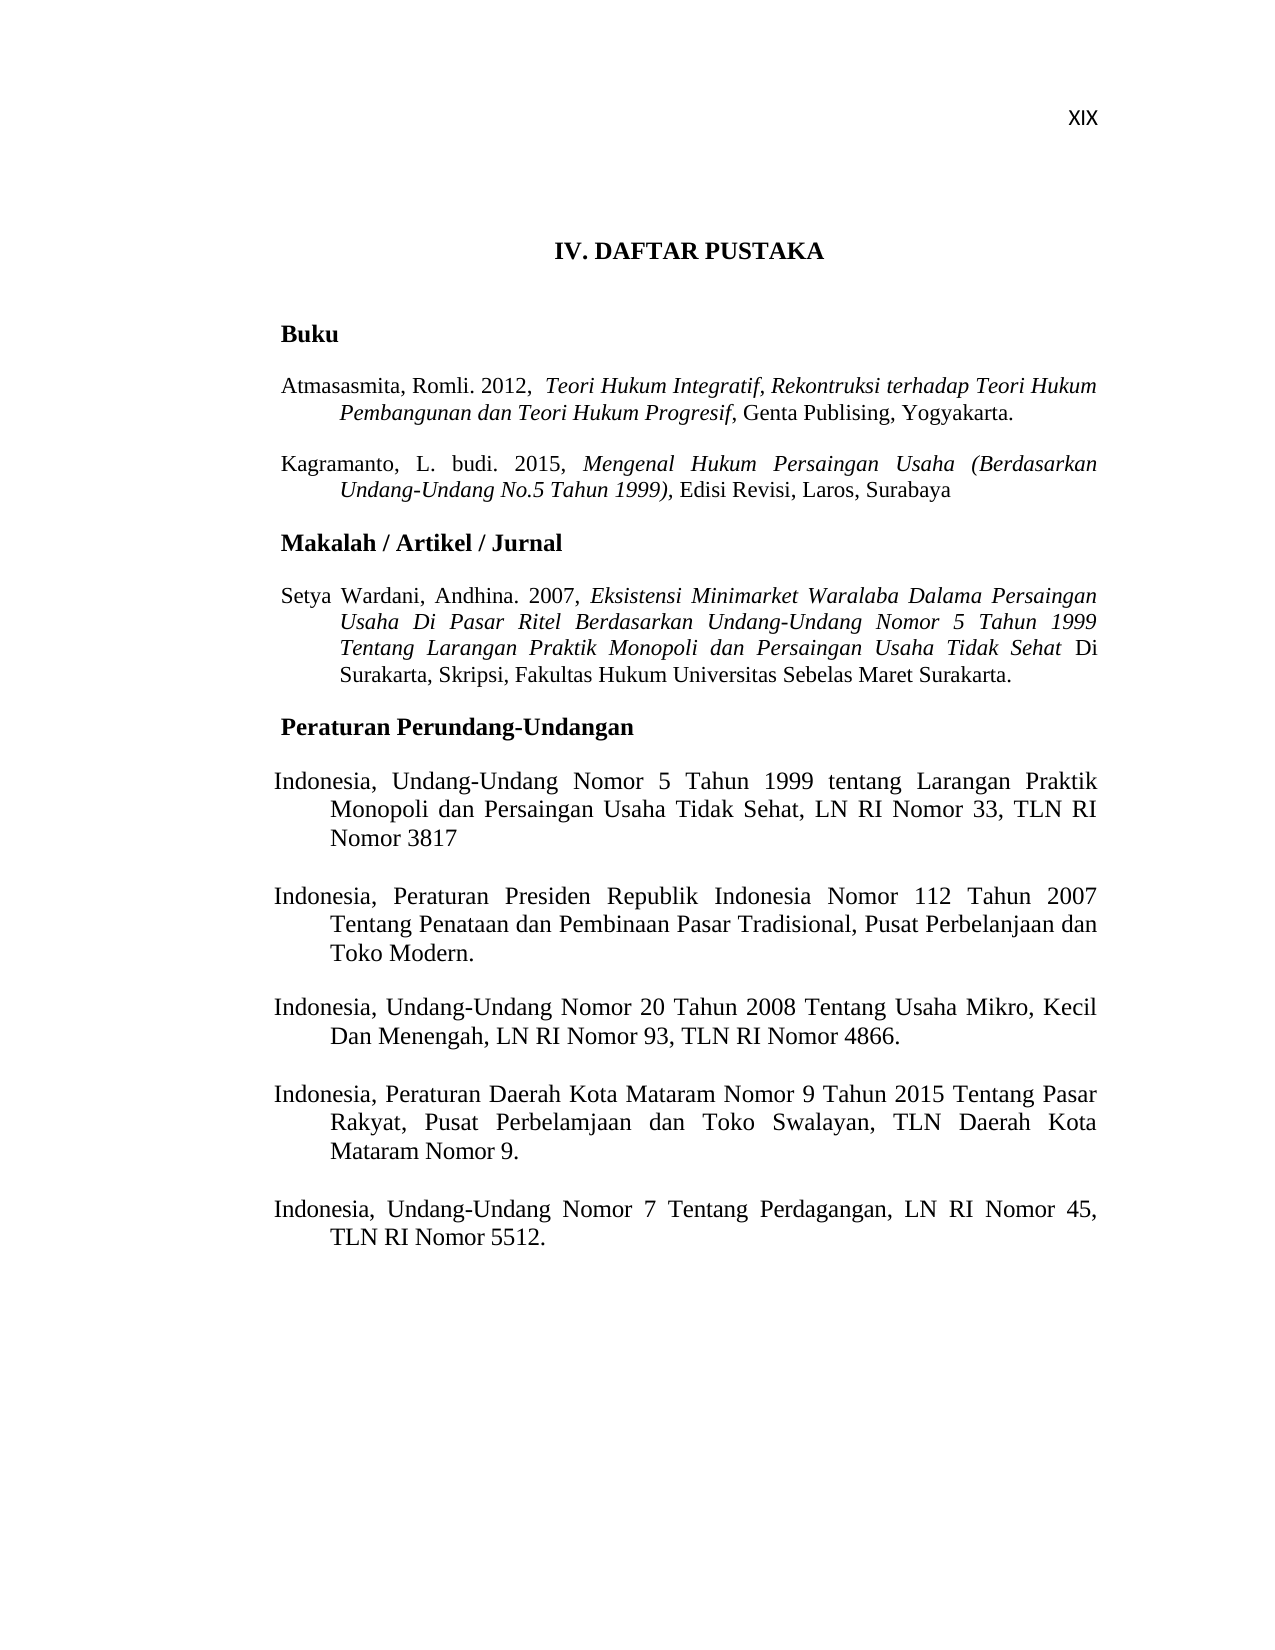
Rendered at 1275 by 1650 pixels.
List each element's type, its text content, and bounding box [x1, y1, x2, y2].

text Makalah / Artikel / Jurnal [281, 528, 1098, 557]
text IV. DAFTAR PUSTAKA [281, 236, 1098, 265]
text Buku [281, 319, 1098, 347]
text Setya Wardani, Andhina. 2007, Eksistensi Minimarket Waralaba Dalama Persaingan Usaha Di Pasar Ritel Berdasarkan Undang-Undang Nomor 5 Tahun 1999 Tentang Larangan Praktik Monopoli dan Persaingan Usaha Tidak Sehat Di Surakarta, Skripsi, Fakultas Hukum Universitas Sebelas Maret Surakarta. [281, 582, 1098, 687]
text Indonesia, Undang-Undang Nomor 20 Tahun 2008 Tentang Usaha Mikro, Kecil Dan Menengah, LN RI Nomor 93, TLN RI Nomor 4866. [274, 992, 1098, 1050]
text Indonesia, Undang-Undang Nomor 5 Tahun 1999 tentang Larangan Praktik Monopoli dan Persaingan Usaha Tidak Sehat, LN RI Nomor 33, TLN RI Nomor 3817 [274, 766, 1098, 852]
text Peraturan Perundang-Undangan [281, 712, 1098, 741]
text Indonesia, Undang-Undang Nomor 7 Tentang Perdagangan, LN RI Nomor 45, TLN RI Nomor 5512. [274, 1194, 1098, 1251]
text Indonesia, Peraturan Presiden Republik Indonesia Nomor 112 Tahun 2007 Tentang Penataan dan Pembinaan Pasar Tradisional, Pusat Perbelanjaan dan Toko Modern. [274, 881, 1098, 967]
text Indonesia, Peraturan Daerah Kota Mataram Nomor 9 Tahun 2015 Tentang Pasar Rakyat, Pusat Perbelamjaan dan Toko Swalayan, TLN Daerah Kota Mataram Nomor 9. [274, 1079, 1098, 1165]
text Kagramanto, L. budi. 2015, Mengenal Hukum Persaingan Usaha (Berdasarkan Undang-Undang No.5 Tahun 1999), Edisi Revisi, Laros, Surabaya [281, 450, 1098, 503]
text Atmasasmita, Romli. 2012, Teori Hukum Integratif, Rekontruksi terhadap Teori Hukum Pembangunan dan Teori Hukum Progresif, Genta Publising, Yogyakarta. [281, 372, 1098, 425]
